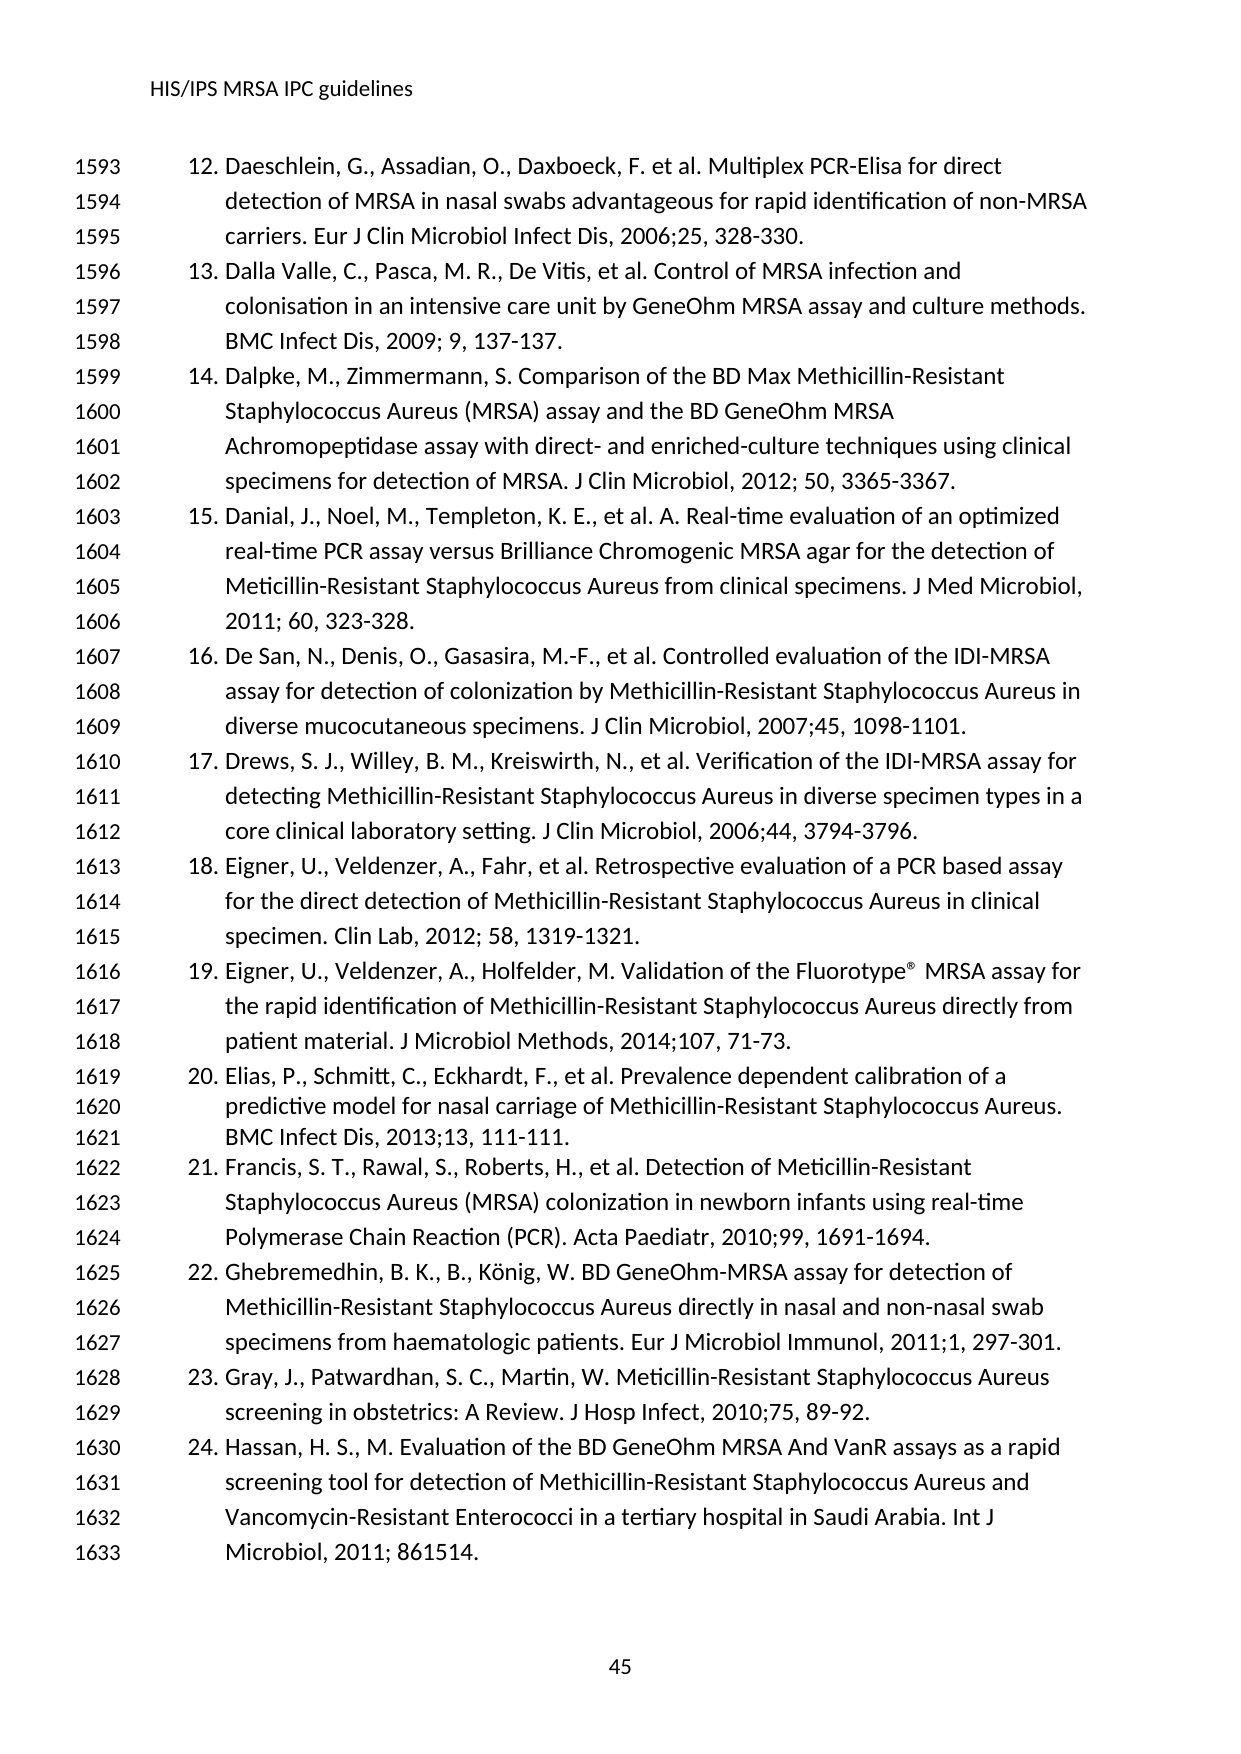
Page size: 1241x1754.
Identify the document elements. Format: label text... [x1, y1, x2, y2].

list Gray, J., Patwardhan, S. C., Martin, W. Meticillin-Resistant Staphylococcus Aureus screening in obstetrics: A Review. J Hosp Infect, 2010;75, 89-92. [187, 1362, 1090, 1427]
list Elias, P., Schmitt, C., Eckhardt, F., et al. Prevalence dependent calibration of a predictive model for nasal carriage of Methicillin-Resistant Staphylococcus Aureus. BMC Infect Dis, 2013;13, 111-111. [187, 1060, 1090, 1152]
list Dalla Valle, C., Pasca, M. R., De Vitis, et al. Control of MRSA infection and colonisation in an intensive care unit by GeneOhm MRSA assay and culture methods. BMC Infect Dis, 2009; 9, 137-137. [187, 255, 1090, 356]
list Dalpke, M., Zimmermann, S. Comparison of the BD Max Methicillin-Resistant Staphylococcus Aureus (MRSA) assay and the BD GeneOhm MRSA Achromopeptidase assay with direct- and enriched-culture techniques using clinical specimens for detection of MRSA. J Clin Microbiol, 2012; 50, 3365-3367. [187, 360, 1090, 496]
list Drews, S. J., Willey, B. M., Kreiswirth, N., et al. Verification of the IDI-MRSA assay for detecting Methicillin-Resistant Staphylococcus Aureus in diverse specimen types in a core clinical laboratory setting. J Clin Microbiol, 2006;44, 3794-3796. [187, 745, 1090, 846]
list Eigner, U., Veldenzer, A., Holfelder, M. Validation of the Fluorotype® MRSA assay for the rapid identification of Methicillin-Resistant Staphylococcus Aureus directly from patient material. J Microbiol Methods, 2014;107, 71-73. [187, 955, 1090, 1056]
list Ghebremedhin, B. K., B., König, W. BD GeneOhm-MRSA assay for detection of Methicillin-Resistant Staphylococcus Aureus directly in nasal and non-nasal swab specimens from haematologic patients. Eur J Microbiol Immunol, 2011;1, 297-301. [187, 1257, 1090, 1357]
list De San, N., Denis, O., Gasasira, M.-F., et al. Controlled evaluation of the IDI-MRSA assay for detection of colonization by Methicillin-Resistant Staphylococcus Aureus in diverse mucocutaneous specimens. J Clin Microbiol, 2007;45, 1098-1101. [187, 640, 1090, 741]
list Francis, S. T., Rawal, S., Roberts, H., et al. Detection of Meticillin-Resistant Staphylococcus Aureus (MRSA) colonization in newborn infants using real-time Polymerase Chain Reaction (PCR). Acta Paediatr, 2010;99, 1691-1694. [187, 1152, 1090, 1252]
list Danial, J., Noel, M., Templeton, K. E., et al. A. Real-time evaluation of an optimized real-time PCR assay versus Brilliance Chromogenic MRSA agar for the detection of Meticillin-Resistant Staphylococcus Aureus from clinical specimens. J Med Microbiol, 2011; 60, 323-328. [187, 500, 1090, 636]
list Hassan, H. S., M. Evaluation of the BD GeneOhm MRSA And VanR assays as a rapid screening tool for detection of Methicillin-Resistant Staphylococcus Aureus and Vancomycin-Resistant Enterococci in a tertiary hospital in Saudi Arabia. Int J Microbiol, 2011; 861514. [187, 1432, 1090, 1567]
list Eigner, U., Veldenzer, A., Fahr, et al. Retrospective evaluation of a PCR based assay for the direct detection of Methicillin-Resistant Staphylococcus Aureus in clinical specimen. Clin Lab, 2012; 58, 1319-1321. [187, 850, 1090, 951]
list Daeschlein, G., Assadian, O., Daxboeck, F. et al. Multiplex PCR-Elisa for direct detection of MRSA in nasal swabs advantageous for rapid identification of non-MRSA carriers. Eur J Clin Microbiol Infect Dis, 2006;25, 328-330. [187, 150, 1090, 251]
